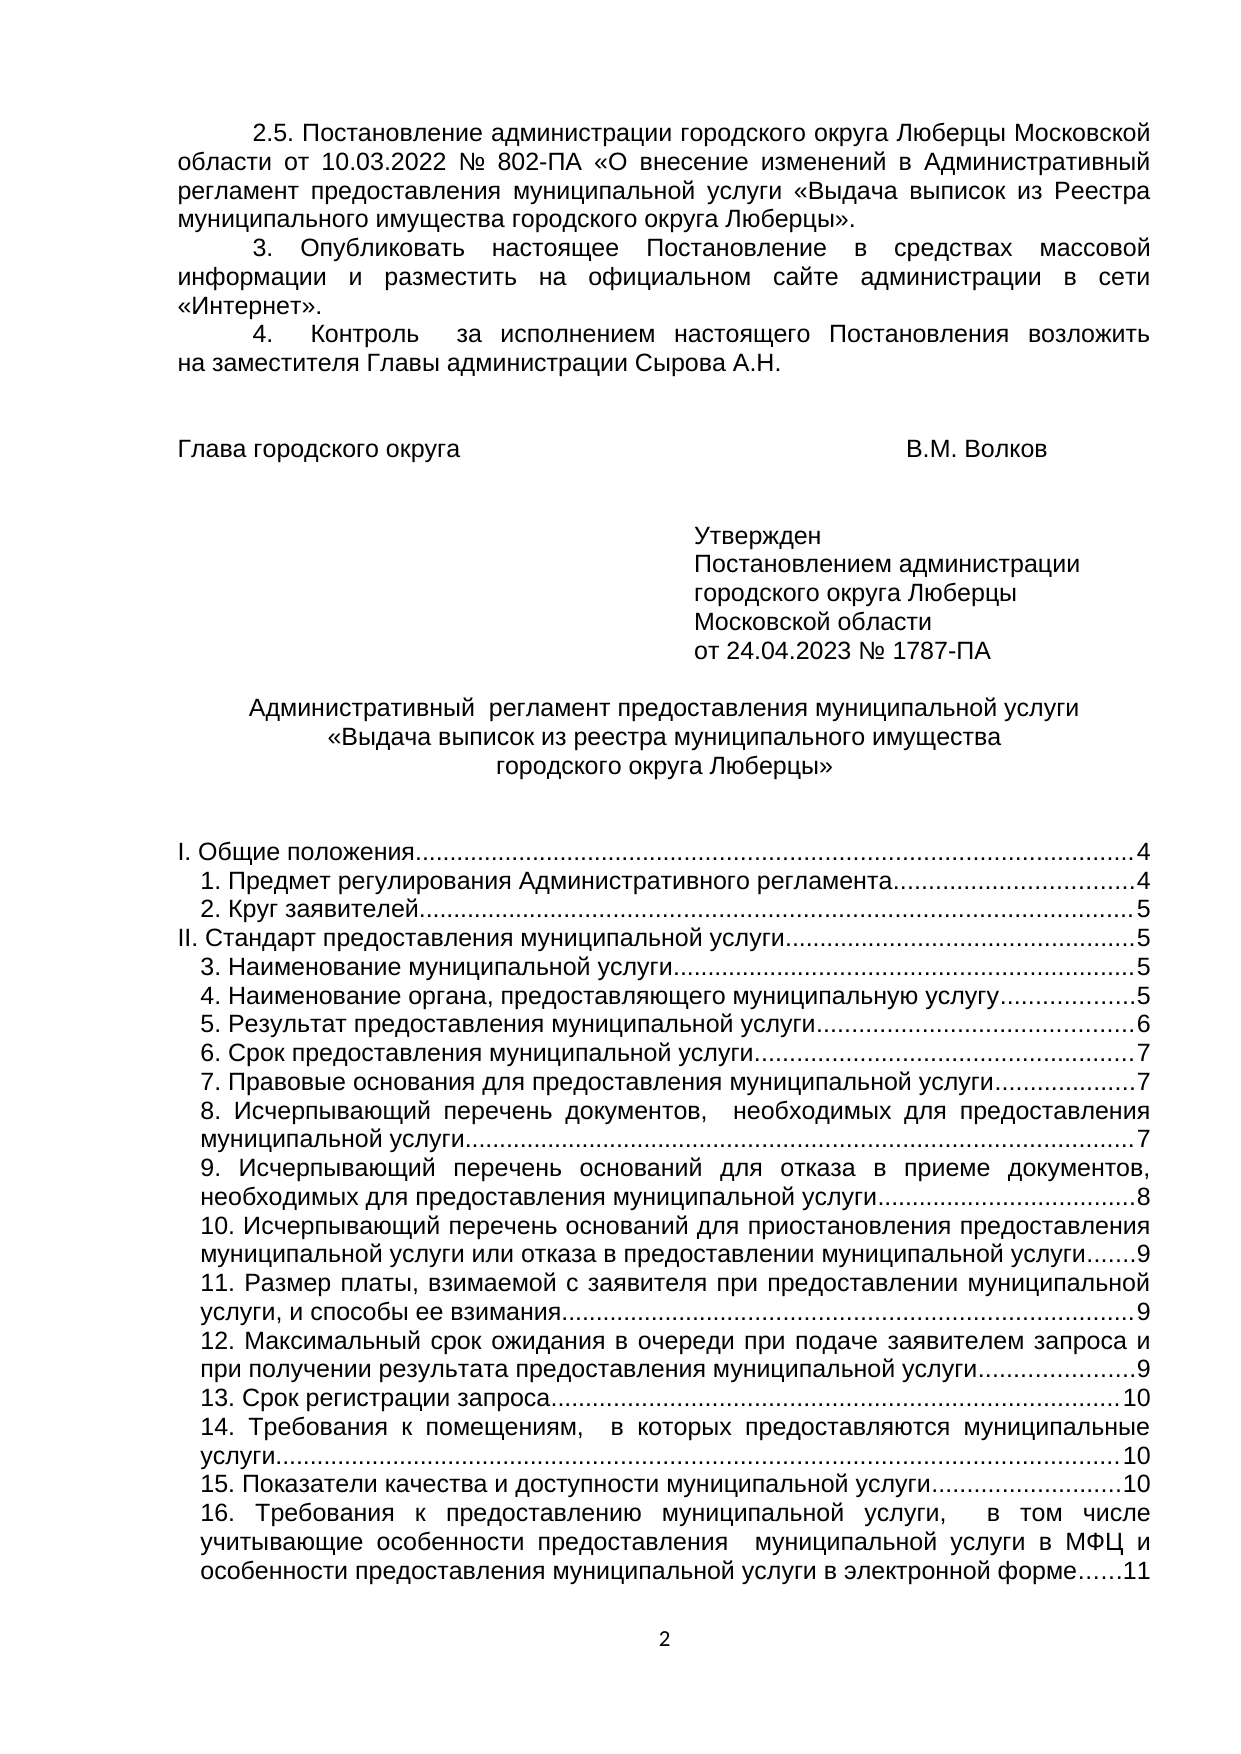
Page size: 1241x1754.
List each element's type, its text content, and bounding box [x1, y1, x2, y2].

text 2.5. Постановление администрации городского округа Люберцы Московской области от 10.03.2022 № 802-ПА «О внесение изменений в Административный регламент предоставления муниципальной услуги «Выдача выписок из Реестра муниципального имущества городского округа Люберцы». [177, 118, 1152, 233]
text Административный регламент предоставления муниципальной услуги [177, 693, 1152, 722]
text 4. Контроль за исполнением настоящего Постановления возложить на заместителя Главы администрации Сырова А.Н. [177, 319, 1152, 377]
text 3. Опубликовать настоящее Постановление в средствах массовой информации и разместить на официальном сайте администрации в сети «Интернет». [177, 233, 1152, 319]
text Московской области [694, 607, 1137, 636]
text от 24.04.2023 № 1787-ПА [694, 636, 1137, 664]
text городского округа Люберцы» [177, 751, 1152, 779]
text «Выдача выписок из реестра муниципального имущества [177, 722, 1152, 751]
text Постановлением администрации городского округа Люберцы [694, 549, 1137, 607]
text Глава городского округа В.М. Волков [177, 434, 1152, 463]
text Утвержден [694, 521, 1137, 549]
